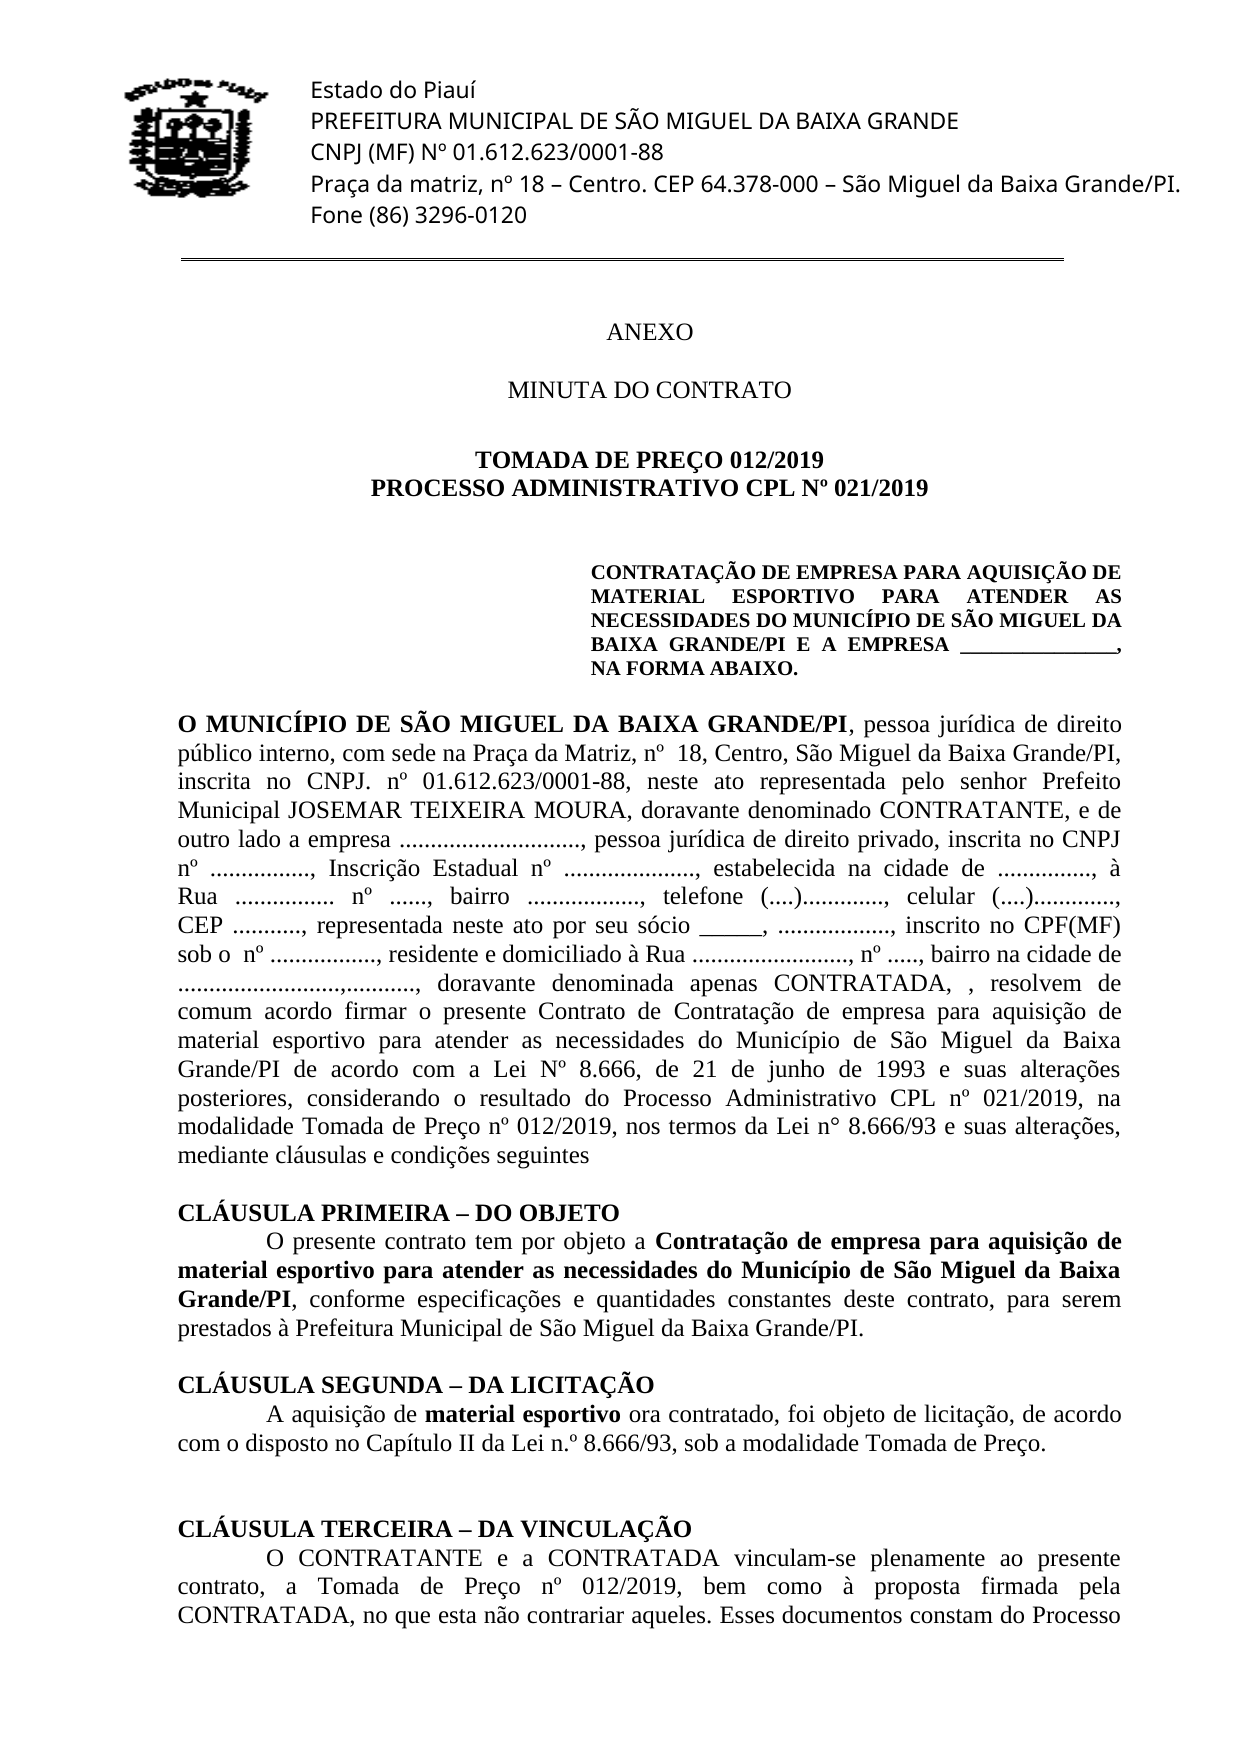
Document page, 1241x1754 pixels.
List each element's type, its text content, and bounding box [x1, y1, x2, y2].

text PROCESSO ADMINISTRATIVO CPL Nº 021/2019 [177, 473, 1122, 502]
text CONTRATAÇÃO DE EMPRESA PARA AQUISIÇÃO DE MATERIAL ESPORTIVO PARA ATENDER AS NECESSIDADES DO MUNICÍPIO DE SÃO MIGUEL DA BAIXA GRANDE/PI E A EMPRESA _______________, NA FORMA ABAIXO. [591, 560, 1122, 680]
text TOMADA DE PREÇO 012/2019 [177, 445, 1122, 473]
text ANEXO [177, 317, 1122, 346]
text CLÁUSULA PRIMEIRA – DO OBJETO [177, 1198, 1122, 1226]
text O presente contrato tem por objeto a Contratação de empresa para aquisição de material esportivo para atender as necessidades do Município de São Miguel da Baixa Grande/PI, conforme especificações e quantidades constantes deste contrato, para serem prestados à Prefeitura Municipal de São Miguel da Baixa Grande/PI. [177, 1226, 1122, 1341]
text MINUTA DO CONTRATO [177, 375, 1122, 403]
picture [84, 59, 300, 207]
text CLÁUSULA TERCEIRA – DA VINCULAÇÃO [177, 1514, 1122, 1543]
text CLÁUSULA SEGUNDA – DA LICITAÇÃO [177, 1370, 1122, 1399]
text A aquisição de material esportivo ora contratado, foi objeto de licitação, de acordo com o disposto no Capítulo II da Lei n.º 8.666/93, sob a modalidade Tomada de Preço. [177, 1399, 1122, 1456]
text O MUNICÍPIO DE SÃO MIGUEL DA BAIXA GRANDE/PI, pessoa jurídica de direito público interno, com sede na Praça da Matriz, nº 18, Centro, São Miguel da Baixa Grande/PI, inscrita no CNPJ. nº 01.612.623/0001-88, neste ato representada pelo senhor Prefeito Municipal JOSEMAR TEIXEIRA MOURA, doravante denominado CONTRATANTE, e de outro lado a empresa ............................., pessoa jurídica de direito privado, inscrita no CNPJ nº ................, Inscrição Estadual nº ....................., estabelecida na cidade de ..............., à Rua ................ nº ......, bairro .................., telefone (....)............., celular (....)............., CEP ..........., representada neste ato por seu sócio _____, .................., inscrito no CPF(MF) sob o nº ................., residente e domiciliado à Rua ........................., nº ....., bairro na cidade de ..........................,..........., doravante denominada apenas CONTRATADA, , resolvem de comum acordo firmar o presente Contrato de Contratação de empresa para aquisição de material esportivo para atender as necessidades do Município de São Miguel da Baixa Grande/PI de acordo com a Lei Nº 8.666, de 21 de junho de 1993 e suas alterações posteriores, considerando o resultado do Processo Administrativo CPL nº 021/2019, na modalidade Tomada de Preço nº 012/2019, nos termos da Lei n° 8.666/93 e suas alterações, mediante cláusulas e condições seguintes [177, 709, 1122, 1169]
